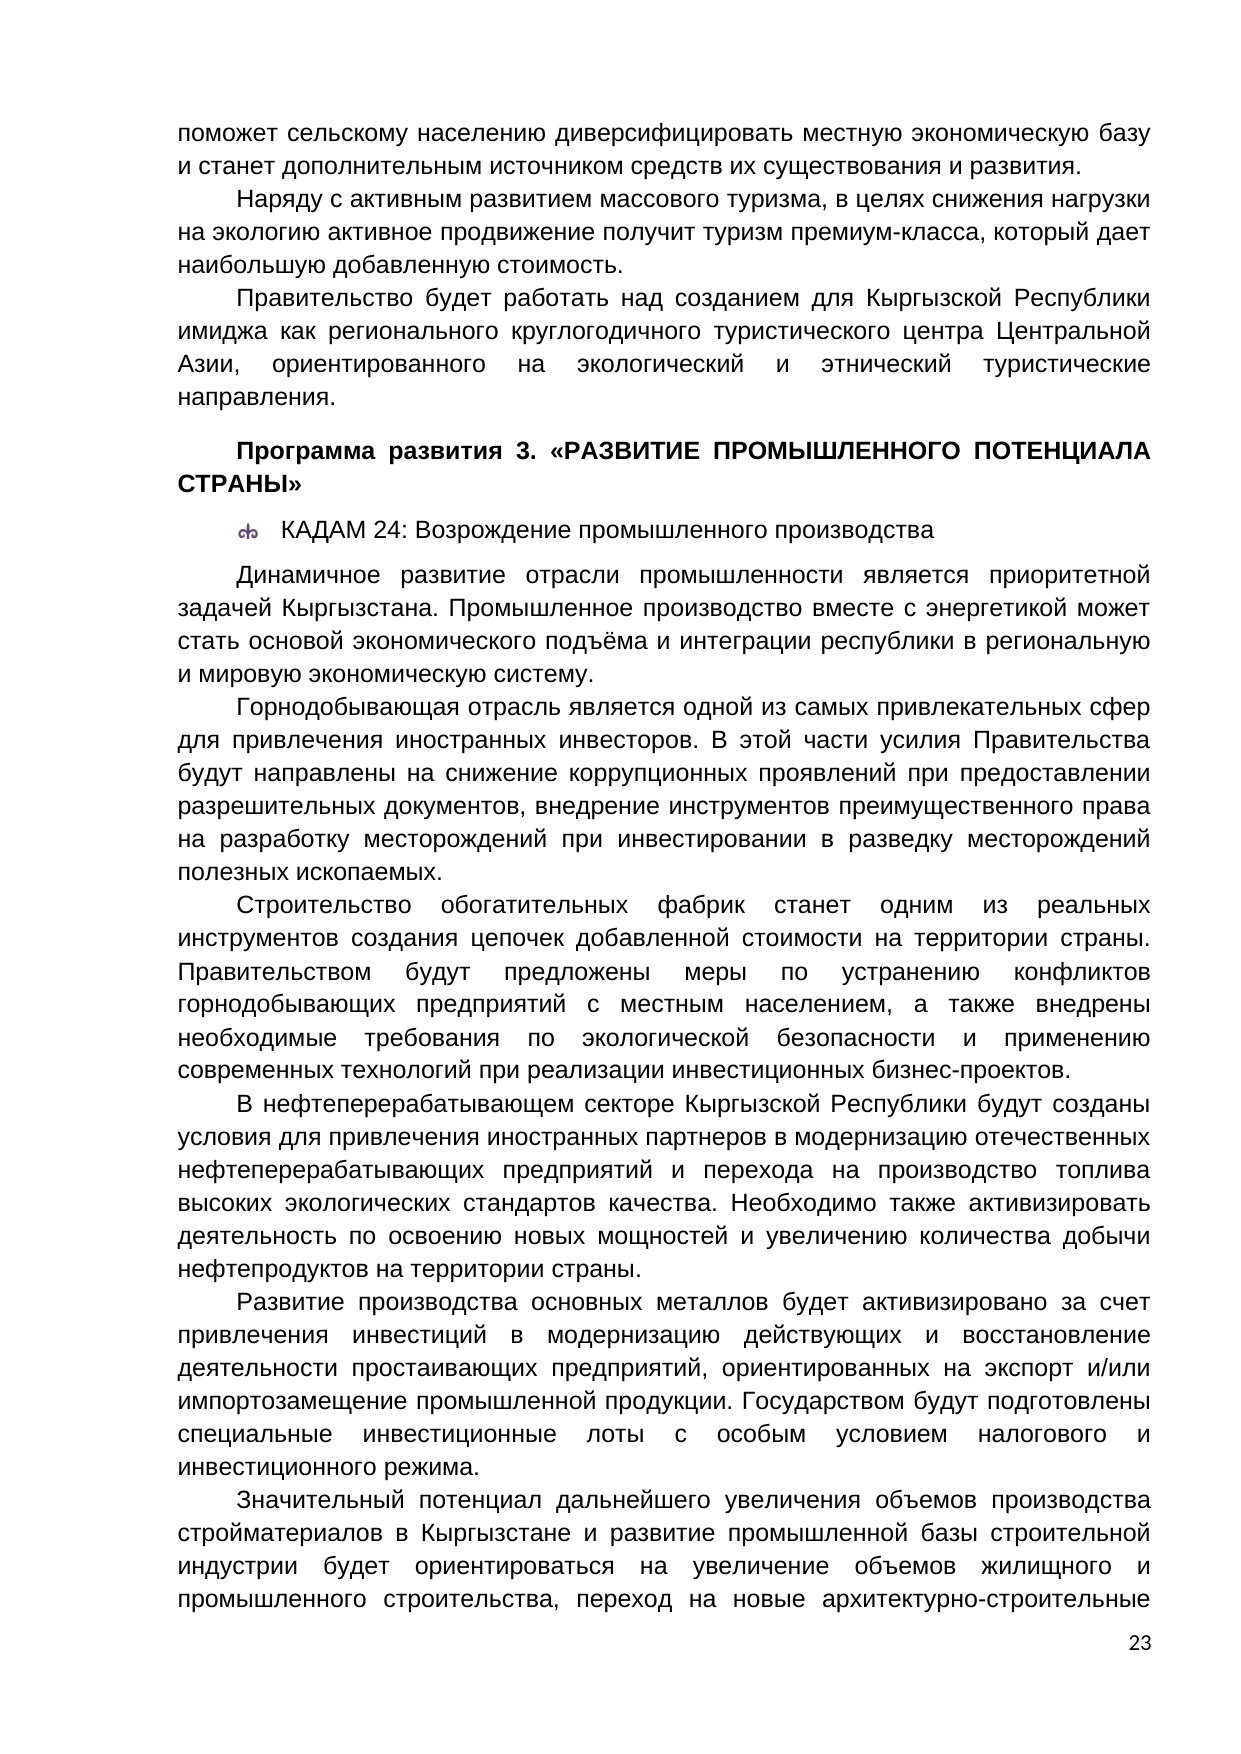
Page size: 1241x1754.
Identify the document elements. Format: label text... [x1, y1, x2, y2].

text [177, 118, 1152, 180]
text Динамичное развитие отрасли промышленности является приоритетной задачей Кыргызстана. Промышленное производство вместе с энергетикой может стать основой экономического подъёма и интеграции республики в региональную и мировую экономическую систему. [177, 560, 1152, 688]
text Развитие производства основных металлов будет активизировано за счет привлечения инвестиций в модернизацию действующих и восстановление деятельности простаивающих предприятий, ориентированных на экспорт и/или импортозамещение промышленной продукции. Государством будут подготовлены специальные инвестиционные лоты с особым условием налогового и инвестиционного режима. [177, 1287, 1152, 1481]
text Горнодобывающая отрасль является одной из самых привлекательных сфер для привлечения иностранных инвесторов. В этой части усилия Правительства будут направлены на снижение коррупционных проявлений при предоставлении разрешительных документов, внедрение инструментов преимущественного права на разработку месторождений при инвестировании в разведку месторождений полезных ископаемых. [177, 692, 1152, 886]
picture [237, 521, 259, 539]
text В нефтеперерабатывающем секторе Кыргызской Республики будут созданы условия для привлечения иностранных партнеров в модернизацию отечественных нефтеперерабатывающих предприятий и перехода на производство топлива высоких экологических стандартов качества. Необходимо также активизировать деятельность по освоению новых мощностей и увеличению количества добычи нефтепродуктов на территории страны. [177, 1088, 1152, 1282]
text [177, 1485, 1152, 1613]
text Наряду с активным развитием массового туризма, в целях снижения нагрузки на экологию активное продвижение получит туризм премиум-класса, который дает наибольшую добавленную стоимость. [177, 184, 1152, 279]
subtitle Программа развития 3. «РАЗВИТИЕ ПРОМЫШЛЕННОГО ПОТЕНЦИАЛА СТРАНЫ» [177, 436, 1152, 498]
list КАДАМ 24: Возрождение промышленного производства [177, 515, 1152, 543]
text Строительство обогатительных фабрик станет одним из реальных инструментов создания цепочек добавленной стоимости на территории страны. Правительством будут предложены меры по устранению конфликтов горнодобывающих предприятий с местным населением, а также внедрены необходимые требования по экологической безопасности и применению современных технологий при реализации инвестиционных бизнес-проектов. [177, 890, 1152, 1084]
text Правительство будет работать над созданием для Кыргызской Республики имиджа как регионального круглогодичного туристического центра Центральной Азии, ориентированного на экологический и этнический туристические направления. [177, 283, 1152, 411]
